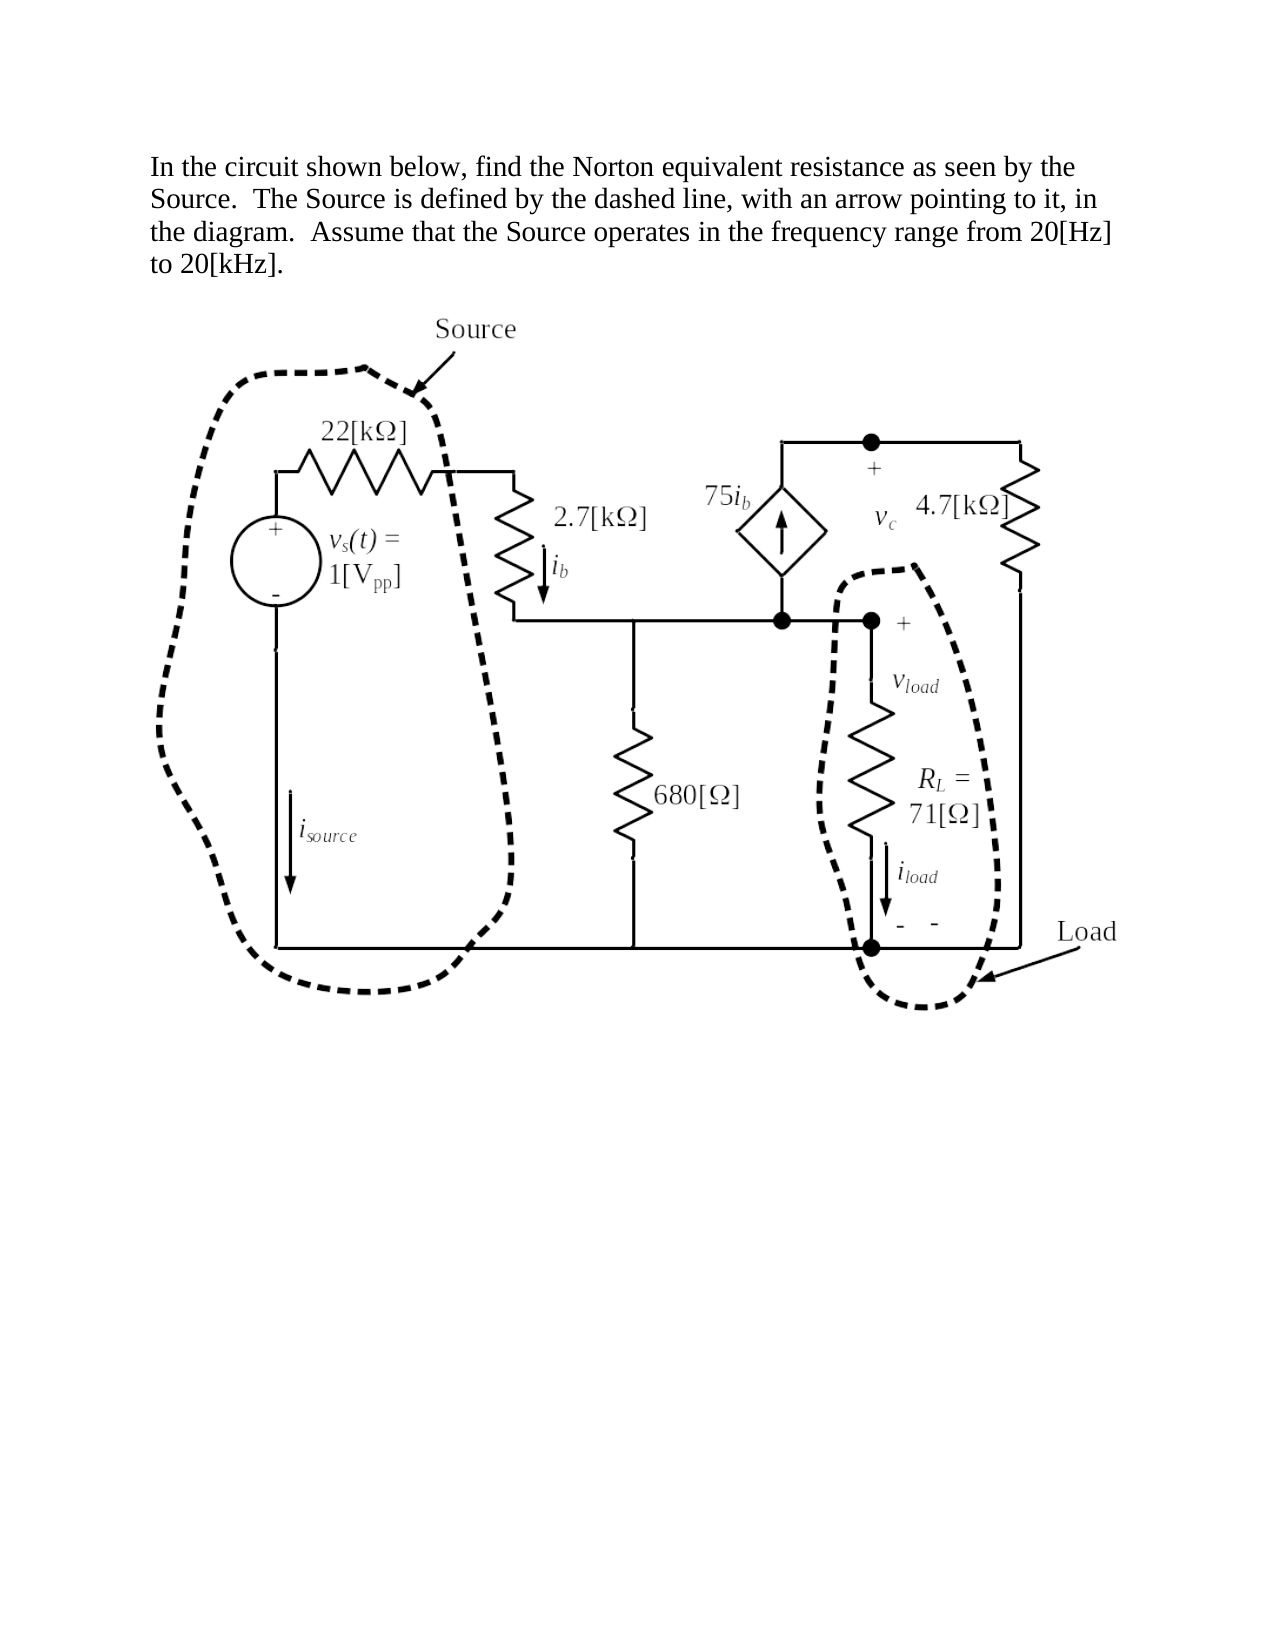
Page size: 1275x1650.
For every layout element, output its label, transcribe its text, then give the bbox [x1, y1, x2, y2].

text In the circuit shown below, find the Norton equivalent resistance as seen by the Source. The Source is defined by the dashed line, with an arrow pointing to it, in the diagram. Assume that the Source operates in the frequency range from 20[Hz] to 20[kHz]. [150, 150, 1125, 280]
